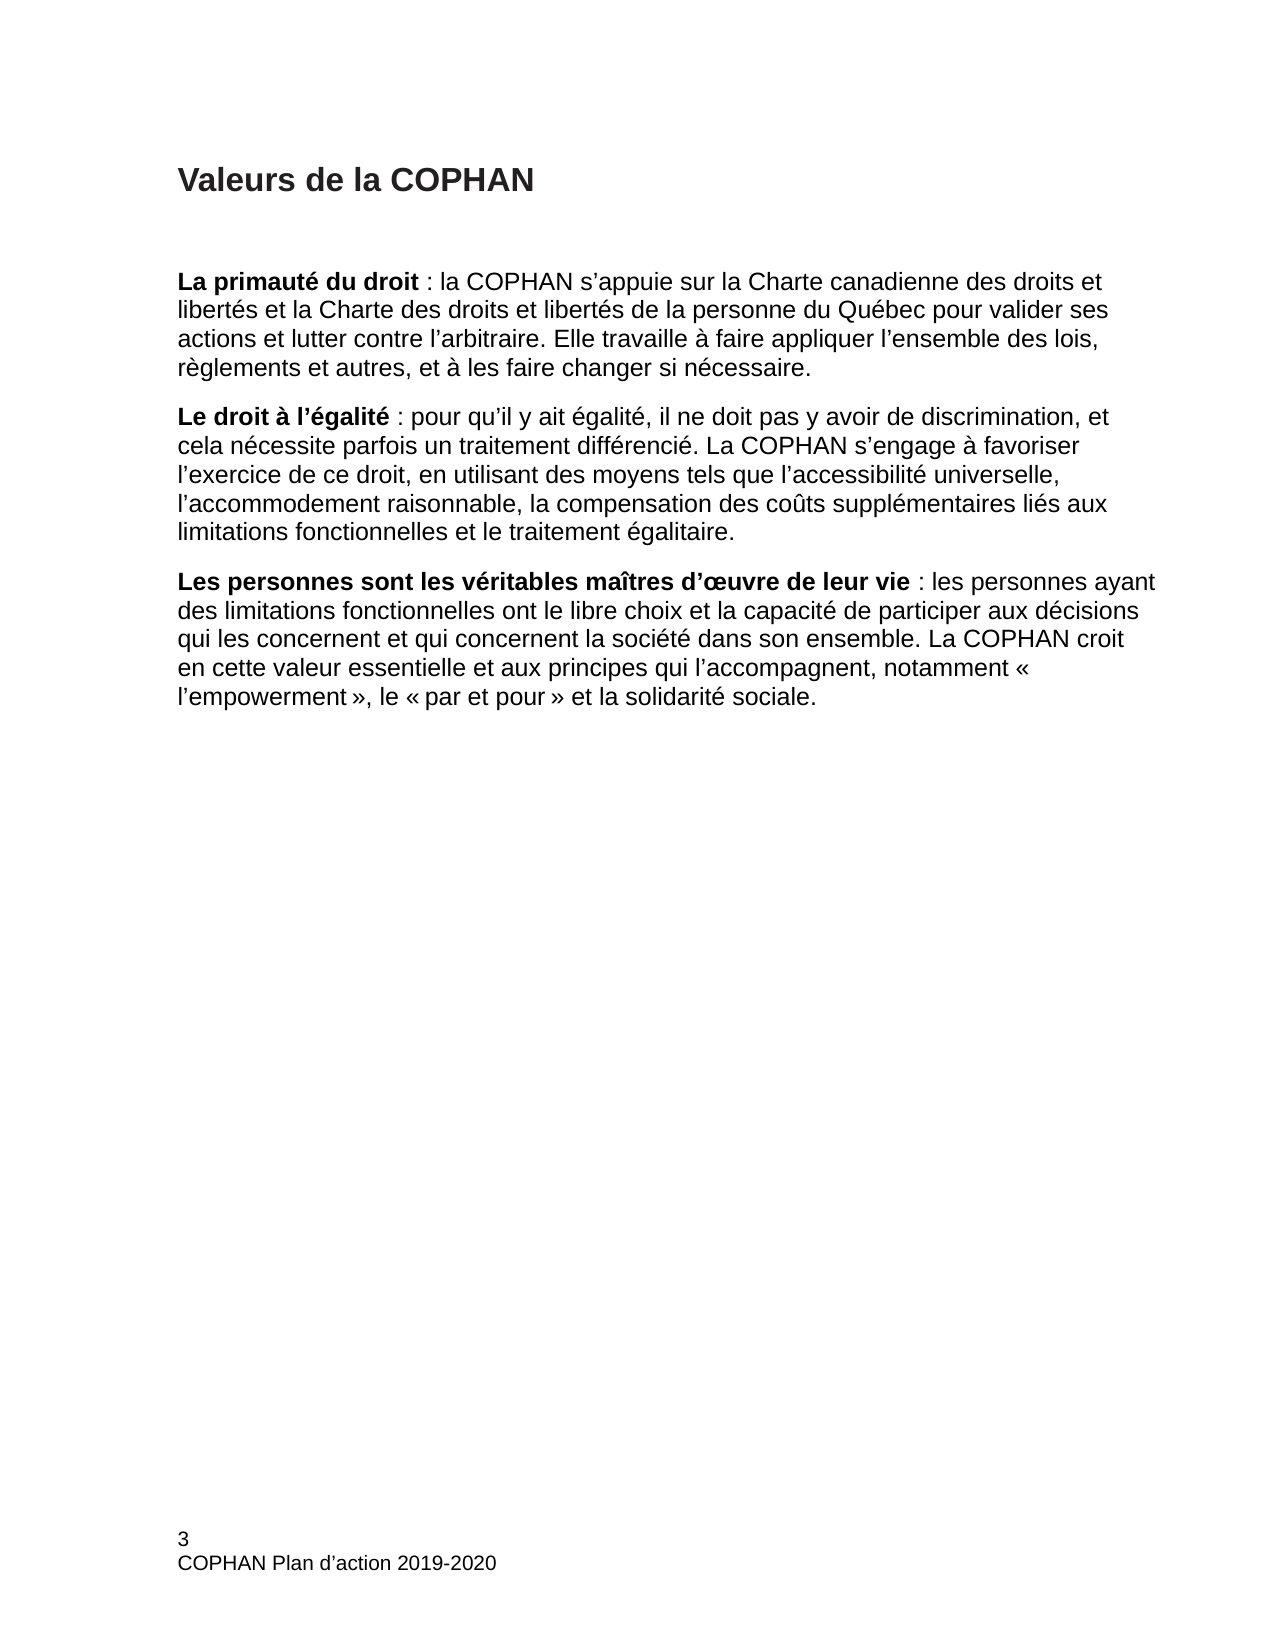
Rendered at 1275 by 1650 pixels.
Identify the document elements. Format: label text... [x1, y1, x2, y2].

text Les personnes sont les véritables maîtres d’œuvre de leur vie : les personnes ayant des limitations fonctionnelles ont le libre choix et la capacité de participer aux décisions qui les concernent et qui concernent la société dans son ensemble. La COPHAN croit en cette valeur essentielle et aux principes qui l’accompagnent, notamment « l’empowerment », le « par et pour » et la solidarité sociale. [177, 567, 1157, 711]
text La primauté du droit : la COPHAN s’appuie sur la Charte canadienne des droits et libertés et la Charte des droits et libertés de la personne du Québec pour valider ses actions et lutter contre l’arbitraire. Elle travaille à faire appliquer l’ensemble des lois, règlements et autres, et à les faire changer si nécessaire. [177, 266, 1157, 381]
text Le droit à l’égalité : pour qu’il y ait égalité, il ne doit pas y avoir de discrimination, et cela nécessite parfois un traitement différencié. La COPHAN s’engage à favoriser l’exercice de ce droit, en utilisant des moyens tels que l’accessibilité universelle, l’accommodement raisonnable, la compensation des coûts supplémentaires liés aux limitations fonctionnelles et le traitement égalitaire. [177, 402, 1157, 546]
subtitle Valeurs de la COPHAN [177, 160, 1157, 199]
